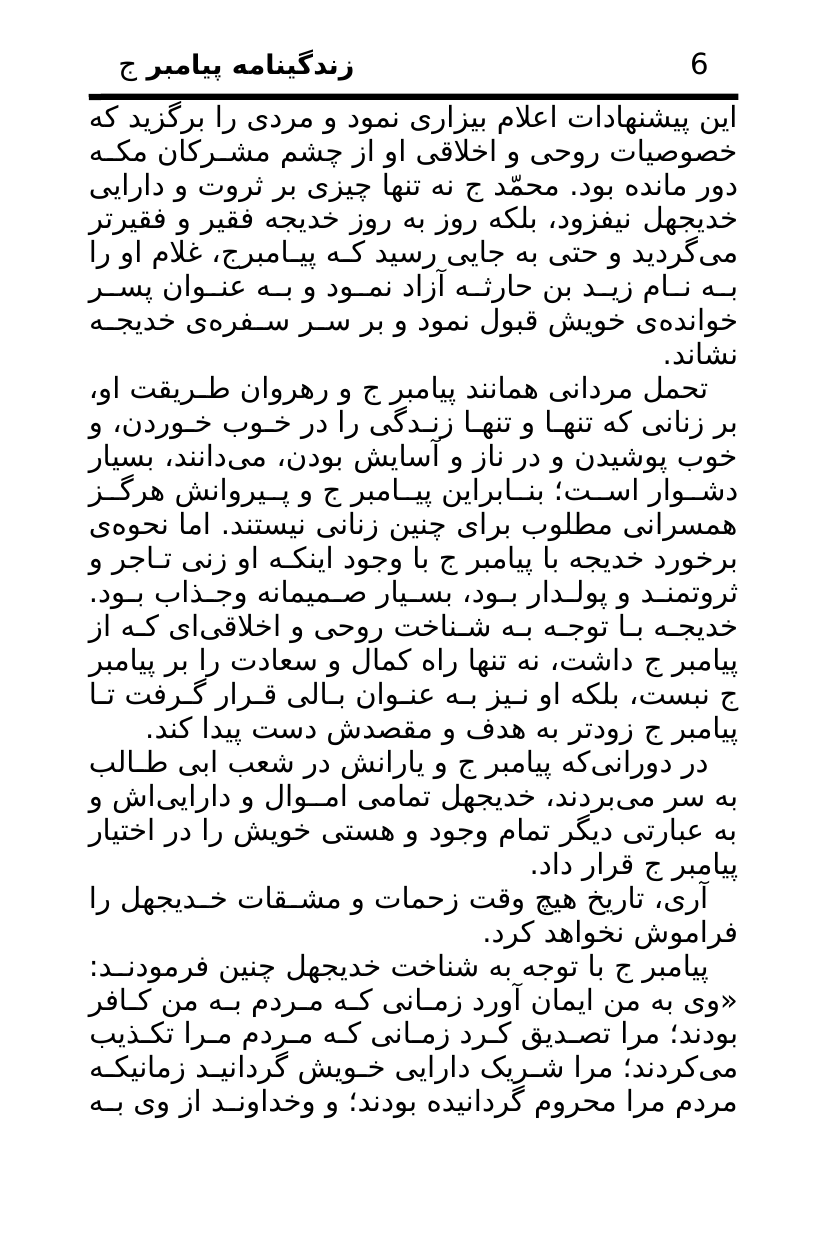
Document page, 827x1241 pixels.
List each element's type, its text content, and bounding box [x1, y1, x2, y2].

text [89, 100, 738, 372]
text در دورانی‌که پیامبر ج و یارانش در شعب ابی طالب به سر می‌بردند، خدیجهل تمامی اموال و دارایی‌اش و به عبارتی دیگر تمام وجود و هستی خویش را در اختیار پیامبر ج قرار داد. [89, 745, 738, 881]
text تحمل مردانی همانند پیامبر ج و رهروان طریقت او، بر زنانی که تنها و تنها زندگی را در خوب خوردن، و خوب پوشیدن و در ناز و آسایش بودن، می‌دانند، بسیار دشوار است؛ بنابراین پیامبر ج و پیروانش هرگز همسرانی مطلوب برای چنین زنانی نیستند. اما نحوه‌ی برخورد خدیجه با پیامبر ج با وجود اینکه او زنی تاجر و ثروتمند و پولدار بود، بسیار صمیمانه وجذاب بود. خدیجه با توجه به شناخت روحی و اخلاقی‌ای که از پیامبر ج داشت، نه تنها راه کمال و سعادت را بر پیامبر ج نبست، بلکه او نیز به عنوان بالی قرار گرفت تا پیامبر ج زودتر به هدف و مقصدش دست پیدا کند. [89, 372, 738, 745]
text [89, 949, 738, 1119]
text آری، تاریخ هیچ وقت زحمات و مشقات خدیجهل را فراموش نخواهد کرد. [89, 881, 738, 949]
